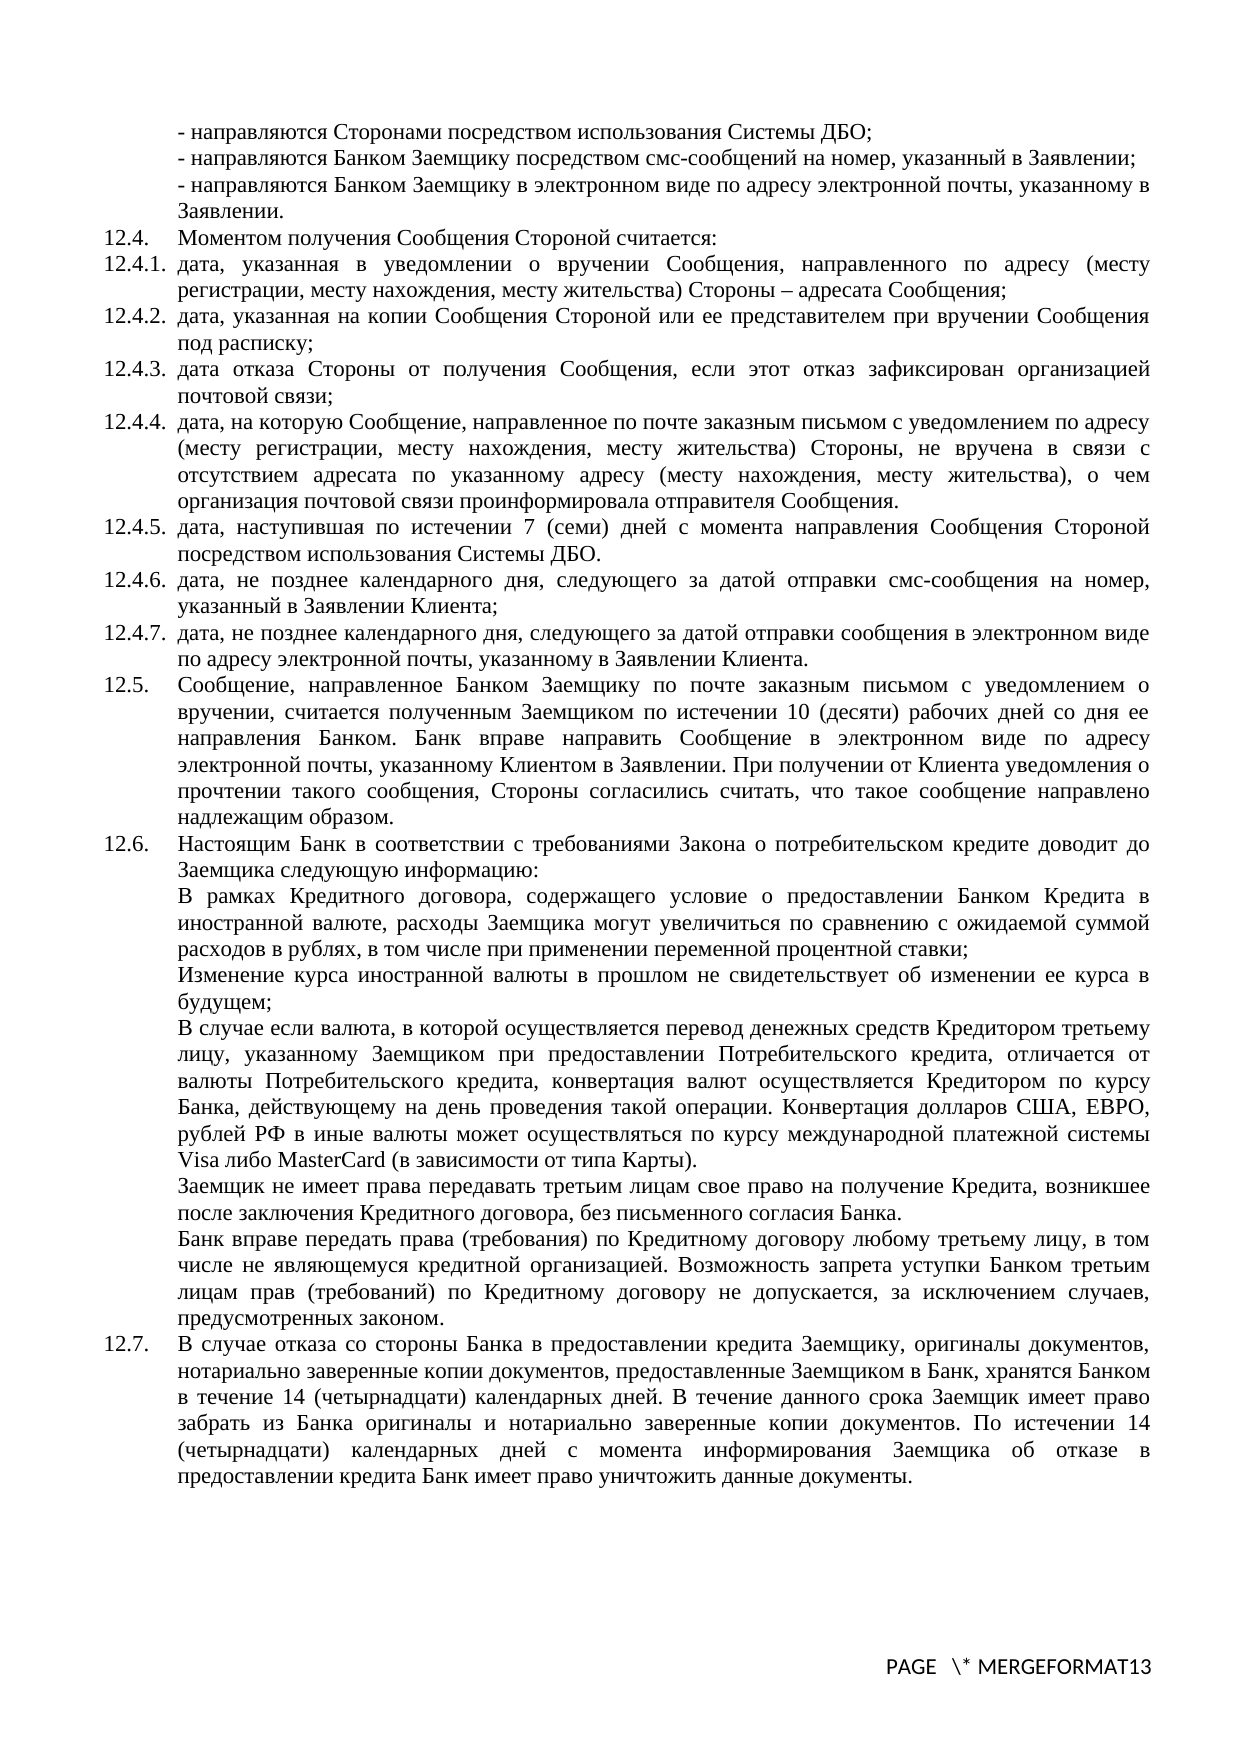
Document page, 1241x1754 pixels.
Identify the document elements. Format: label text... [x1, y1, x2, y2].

list В рамках Кредитного договора, содержащего условие о предоставлении Банком Кредита в иностранной валюте, расходы Заемщика могут увеличиться по сравнению с ожидаемой суммой расходов в рублях, в том числе при применении переменной процентной ставки; [177, 882, 1152, 961]
list 12.7. В случае отказа со стороны Банка в предоставлении кредита Заемщику, оригиналы документов, нотариально заверенные копии документов, предоставленные Заемщиком в Банк, хранятся Банком в течение 14 (четырнадцати) календарных дней. В течение данного срока Заемщик имеет право забрать из Банка оригиналы и нотариально заверенные копии документов. По истечении 14 (четырнадцати) календарных дней с момента информирования Заемщика об отказе в предоставлении кредита Банк имеет право уничтожить данные документы. [103, 1330, 1152, 1488]
list - направляются Банком Заемщику посредством смс-сообщений на номер, указанный в Заявлении; [177, 144, 1152, 171]
list В случае если валюта, в которой осуществляется перевод денежных средств Кредитором третьему лицу, указанному Заемщиком при предоставлении Потребительского кредита, отличается от валюты Потребительского кредита, конвертация валют осуществляется Кредитором по курсу Банка, действующему на день проведения такой операции. Конвертация долларов США, ЕВРО, рублей РФ в иные валюты может осуществляться по курсу международной платежной системы Visa либо MasterCard (в зависимости от типа Карты). [177, 1014, 1152, 1172]
list Настоящим Банк в соответствии с требованиями Закона о потребительском кредите доводит до Заемщика следующую информацию: [103, 830, 1152, 882]
list Сообщение, направленное Банком Заемщику по почте заказным письмом с уведомлением о вручении, считается полученным Заемщиком по истечении 10 (десяти) рабочих дней со дня ее направления Банком. Банк вправе направить Сообщение в электронном виде по адресу электронной почты, указанному Клиентом в Заявлении. При получении от Клиента уведомления о прочтении такого сообщения, Стороны согласились считать, что такое сообщение направлено надлежащим образом. [103, 672, 1152, 830]
list дата, не позднее календарного дня, следующего за датой отправки сообщения в электронном виде по адресу электронной почты, указанному в Заявлении Клиента. [103, 619, 1152, 672]
list Моментом получения Сообщения Стороной считается: [103, 223, 1152, 250]
list дата, наступившая по истечении 7 (семи) дней с момента направления Сообщения Стороной посредством использования Системы ДБО. [103, 513, 1152, 566]
list Заемщик не имеет права передавать третьим лицам свое право на получение Кредита, возникшее после заключения Кредитного договора, без письменного согласия Банка. [177, 1172, 1152, 1225]
list дата, не позднее календарного дня, следующего за датой отправки смс-сообщения на номер, указанный в Заявлении Клиента; [103, 566, 1152, 619]
list Банк вправе передать права (требования) по Кредитному договору любому третьему лицу, в том числе не являющемуся кредитной организацией. Возможность запрета уступки Банком третьим лицам прав (требований) по Кредитному договору не допускается, за исключением случаев, предусмотренных законом. [177, 1225, 1152, 1330]
list дата, на которую Сообщение, направленное по почте заказным письмом с уведомлением по адресу (месту регистрации, месту нахождения, месту жительства) Стороны, не вручена в связи с отсутствием адресата по указанному адресу (месту нахождения, месту жительства), о чем организация почтовой связи проинформировала отправителя Сообщения. [103, 408, 1152, 513]
list - направляются Сторонами посредством использования Системы ДБО; [177, 118, 1152, 144]
list - направляются Банком Заемщику в электронном виде по адресу электронной почты, указанному в Заявлении. [177, 171, 1152, 223]
list Изменение курса иностранной валюты в прошлом не свидетельствует об изменении ее курса в будущем; [177, 961, 1152, 1014]
list дата, указанная на копии Сообщения Стороной или ее представителем при вручении Сообщения под расписку; [103, 303, 1152, 355]
list дата, указанная в уведомлении о вручении Сообщения, направленного по адресу (месту регистрации, месту нахождения, месту жительства) Стороны – адресата Сообщения; [103, 250, 1152, 303]
list дата отказа Стороны от получения Сообщения, если этот отказ зафиксирован организацией почтовой связи; [103, 355, 1152, 408]
